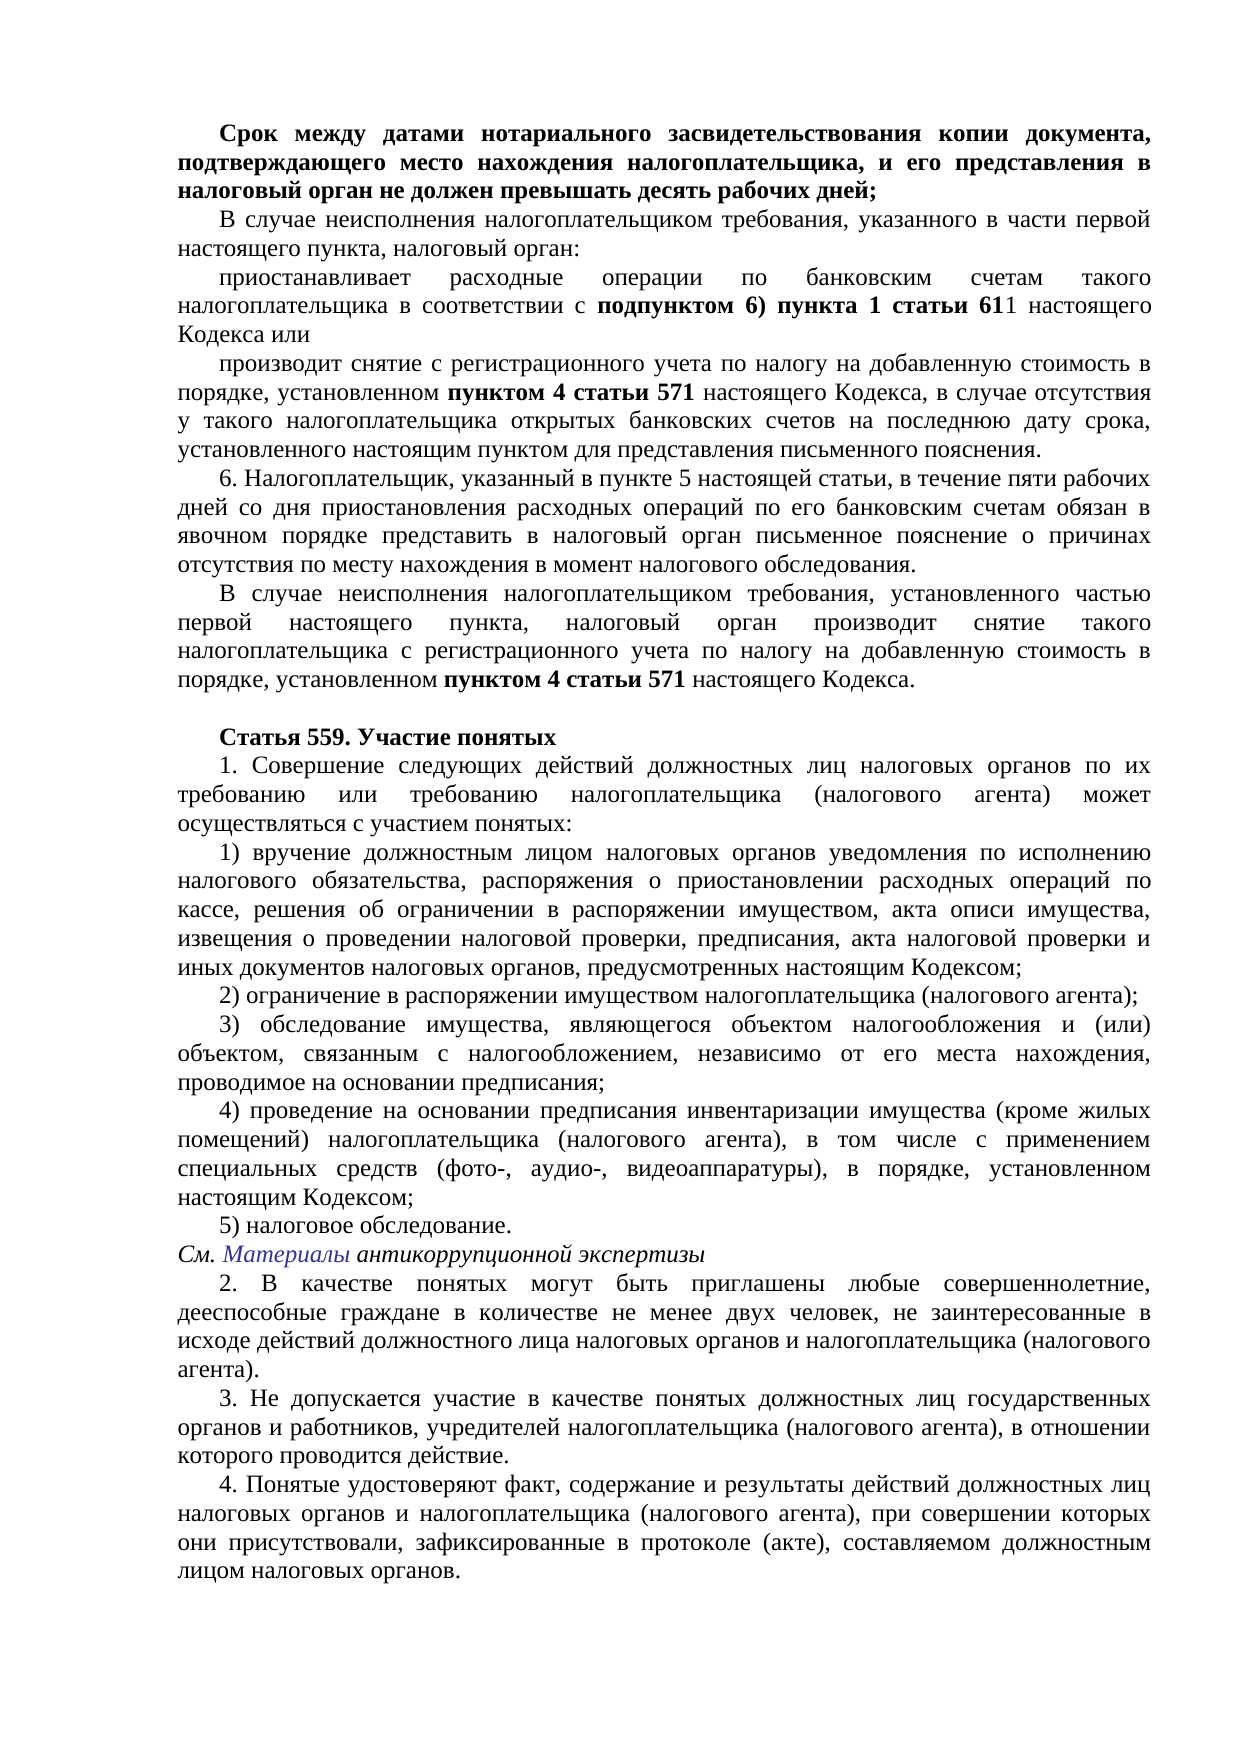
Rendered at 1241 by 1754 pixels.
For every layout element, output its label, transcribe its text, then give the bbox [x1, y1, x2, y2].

text 2. В качестве понятых могут быть приглашены любые совершеннолетние, дееспособные граждане в количестве не менее двух человек, не заинтересованные в исходе действий должностного лица налоговых органов и налогоплательщика (налогового агента). [177, 1268, 1152, 1383]
text 1. Совершение следующих действий должностных лиц налоговых органов по их требованию или требованию налогоплательщика (налогового агента) может осуществляться с участием понятых: [177, 751, 1152, 837]
text производит снятие с регистрационного учета по налогу на добавленную стоимость в порядке, установленном пунктом 4 статьи 571 настоящего Кодекса, в случае отсутствия у такого налогоплательщика открытых банковских счетов на последнюю дату срока, установленного настоящим пунктом для представления письменного пояснения. [177, 348, 1152, 463]
text приостанавливает расходные операции по банковским счетам такого налогоплательщика в соответствии с подпунктом 6) пункта 1 статьи 611 настоящего Кодекса или [177, 262, 1152, 348]
text 4) проведение на основании предписания инвентаризации имущества (кроме жилых помещений) налогоплательщика (налогового агента), в том числе с применением специальных средств (фото-, аудио-, видеоаппаратуры), в порядке, установленном настоящим Кодексом; [177, 1096, 1152, 1211]
text Срок между датами нотариального засвидетельствования копии документа, подтверждающего место нахождения налогоплательщика, и его представления в налоговый орган не должен превышать десять рабочих дней; [177, 118, 1152, 204]
text См. Материалы антикоррупционной экспертизы [177, 1239, 1152, 1268]
text 3. Не допускается участие в качестве понятых должностных лиц государственных органов и работников, учредителей налогоплательщика (налогового агента), в отношении которого проводится действие. [177, 1383, 1152, 1469]
text В случае неисполнения налогоплательщиком требования, установленного частью первой настоящего пункта, налоговый орган производит снятие такого налогоплательщика с регистрационного учета по налогу на добавленную стоимость в порядке, установленном пунктом 4 статьи 571 настоящего Кодекса. [177, 578, 1152, 693]
text В случае неисполнения налогоплательщиком требования, указанного в части первой настоящего пункта, налоговый орган: [177, 204, 1152, 262]
text 1) вручение должностным лицом налоговых органов уведомления по исполнению налогового обязательства, распоряжения о приостановлении расходных операций по кассе, решения об ограничении в распоряжении имуществом, акта описи имущества, извещения о проведении налоговой проверки, предписания, акта налоговой проверки и иных документов налоговых органов, предусмотренных настоящим Кодексом; [177, 837, 1152, 981]
text 5) налоговое обследование. [177, 1211, 1152, 1239]
text 3) обследование имущества, являющегося объектом налогообложения и (или) объектом, связанным с налогообложением, независимо от его места нахождения, проводимое на основании предписания; [177, 1009, 1152, 1096]
text Статья 559. Участие понятых [219, 722, 1152, 751]
text 6. Налогоплательщик, указанный в пункте 5 настоящей статьи, в течение пяти рабочих дней со дня приостановления расходных операций по его банковским счетам обязан в явочном порядке представить в налоговый орган письменное пояснение о причинах отсутствия по месту нахождения в момент налогового обследования. [177, 463, 1152, 578]
text 4. Понятые удостоверяют факт, содержание и результаты действий должностных лиц налоговых органов и налогоплательщика (налогового агента), при совершении которых они присутствовали, зафиксированные в протоколе (акте), составляемом должностным лицом налоговых органов. [177, 1469, 1152, 1584]
text 2) ограничение в распоряжении имуществом налогоплательщика (налогового агента); [177, 981, 1152, 1009]
